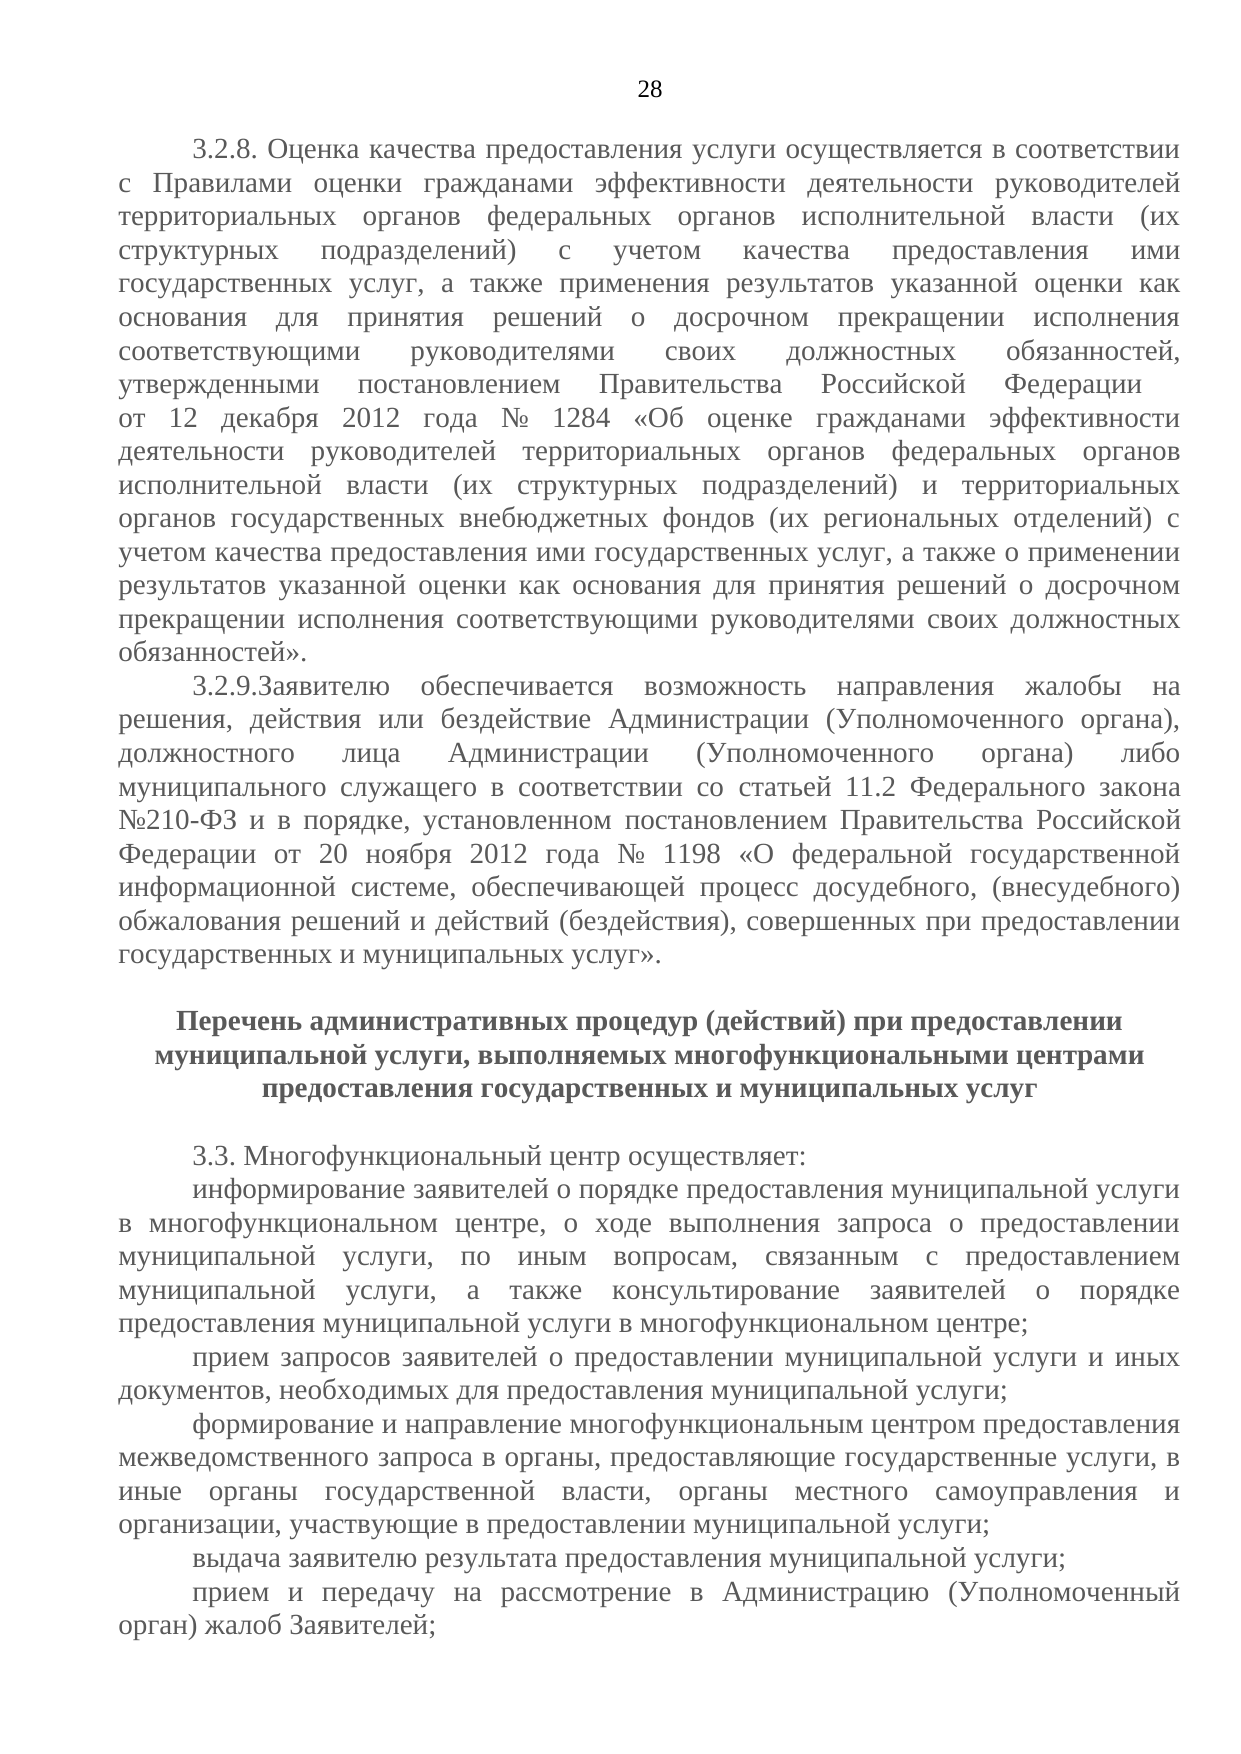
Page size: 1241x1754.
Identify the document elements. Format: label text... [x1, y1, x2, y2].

text 3.2.9.Заявителю обеспечивается возможность направления жалобы на решения, действия или бездействие Администрации (Уполномоченного органа), должностного лица Администрации (Уполномоченного органа) либо муниципального служащего в соответствии со статьей 11.2 Федерального закона №210-ФЗ и в порядке, установленном постановлением Правительства Российской Федерации от 20 ноября 2012 года № 1198 «О федеральной государственной информационной системе, обеспечивающей процесс досудебного, (внесудебного) обжалования решений и действий (бездействия), совершенных при предоставлении государственных и муниципальных услуг». [118, 668, 1181, 970]
text прием и передачу на рассмотрение в Администрацию (Уполномоченный орган) жалоб Заявителей; [118, 1574, 1181, 1641]
text информирование заявителей о порядке предоставления муниципальной услуги в многофункциональном центре, о ходе выполнения запроса о предоставлении муниципальной услуги, по иным вопросам, связанным с предоставлением муниципальной услуги, а также консультирование заявителей о порядке предоставления муниципальной услуги в многофункциональном центре; [118, 1171, 1181, 1339]
text 3.2.8. Оценка качества предоставления услуги осуществляется в соответствии с Правилами оценки гражданами эффективности деятельности руководителей территориальных органов федеральных органов исполнительной власти (их структурных подразделений) с учетом качества предоставления ими государственных услуг, а также применения результатов указанной оценки как основания для принятия решений о досрочном прекращении исполнения соответствующими руководителями своих должностных обязанностей, утвержденными постановлением Правительства Российской Федерации от 12 декабря 2012 года № 1284 «Об оценке гражданами эффективности деятельности руководителей территориальных органов федеральных органов исполнительной власти (их структурных подразделений) и территориальных органов государственных внебюджетных фондов (их региональных отделений) с учетом качества предоставления ими государственных услуг, а также о применении результатов указанной оценки как основания для принятия решений о досрочном прекращении исполнения соответствующими руководителями своих должностных обязанностей». [118, 131, 1181, 668]
text Перечень административных процедур (действий) при предоставлении муниципальной услуги, выполняемых многофункциональными центрами предоставления государственных и муниципальных услуг [118, 1003, 1181, 1104]
text выдача заявителю результата предоставления муниципальной услуги; [118, 1540, 1181, 1574]
text прием запросов заявителей о предоставлении муниципальной услуги и иных документов, необходимых для предоставления муниципальной услуги; [118, 1339, 1181, 1406]
text 3.3. Многофункциональный центр осуществляет: [118, 1138, 1181, 1171]
text формирование и направление многофункциональным центром предоставления межведомственного запроса в органы, предоставляющие государственные услуги, в иные органы государственной власти, органы местного самоуправления и организации, участвующие в предоставлении муниципальной услуги; [118, 1406, 1181, 1540]
